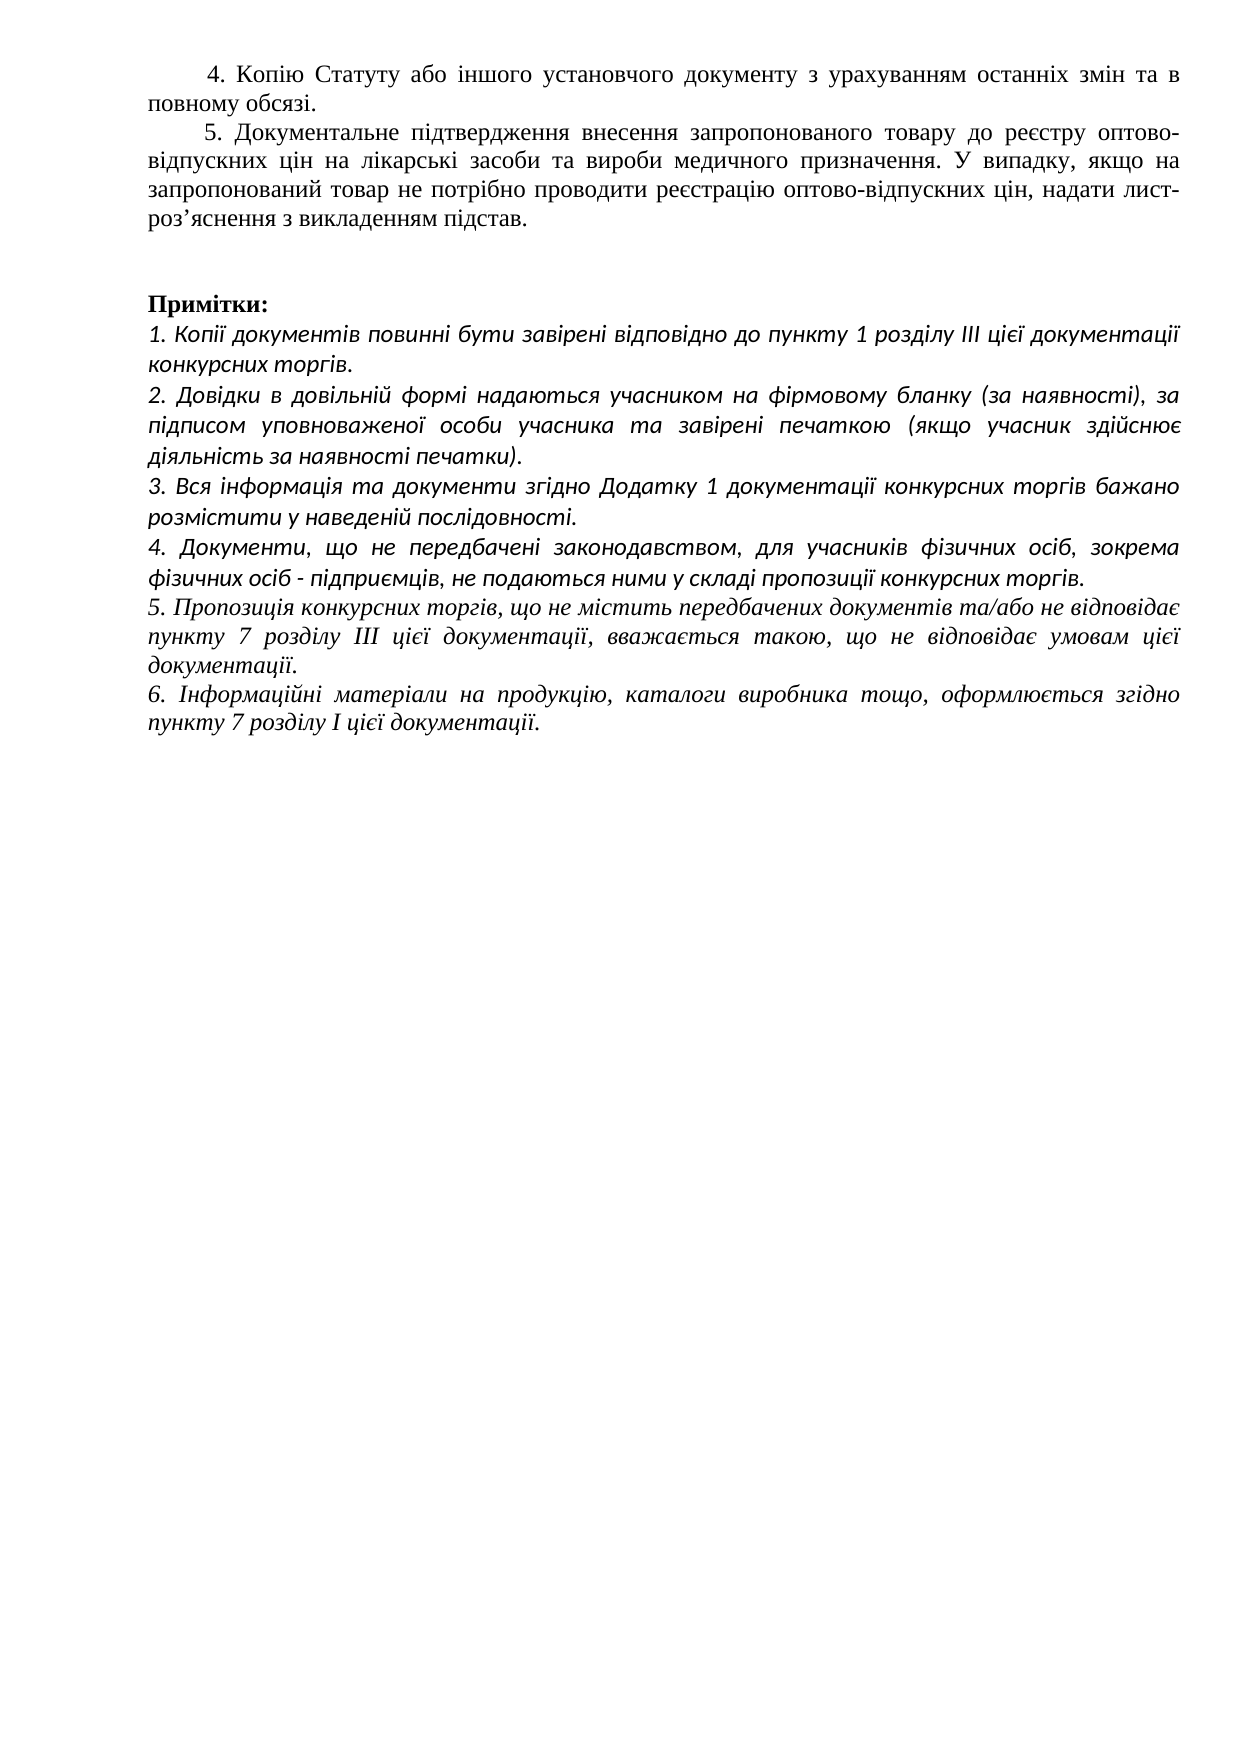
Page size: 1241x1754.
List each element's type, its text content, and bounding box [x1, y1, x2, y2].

text 3. Вся інформація та документи згідно Додатку 1 документації конкурсних торгів бажано розмістити у наведеній послідовності. [148, 470, 1181, 531]
list 5. Документальне підтвердження внесення запропонованого товару до реєстру оптово-відпускних цін на лікарські засоби та вироби медичного призначення. У випадку, якщо на запропонований товар не потрібно проводити реєстрацію оптово-відпускних цін, надати лист-роз’яснення з викладенням підстав. [148, 117, 1181, 232]
text 6. Інформаційні матеріали на продукцію, каталоги виробника тощо, оформлюється згідно пункту 7 розділу І цієї документації. [148, 679, 1181, 736]
text 5. Пропозиція конкурсних торгів, що не містить передбачених документів та/або не відповідає пункту 7 розділу ІІІ цієї документації, вважається такою, що не відповідає умовам цієї документації. [148, 592, 1181, 679]
text Примітки: [148, 289, 1181, 318]
text 4. Копію Статуту або іншого установчого документу з урахуванням останніх змін та в повному обсязі. [148, 59, 1181, 117]
text 1. Копії документів повинні бути завірені відповідно до пункту 1 розділу ІІІ цієї документації конкурсних торгів. [148, 318, 1181, 379]
text 4. Документи, що не передбачені законодавством, для учасників фізичних осіб, зокрема фізичних осіб - підприємців, не подаються ними у складі пропозиції конкурсних торгів. [148, 531, 1181, 592]
text 2. Довідки в довільній формі надаються учасником на фірмовому бланку (за наявності), за підписом уповноваженої особи учасника та завірені печаткою (якщо учасник здійснює діяльність за наявності печатки). [148, 379, 1181, 470]
